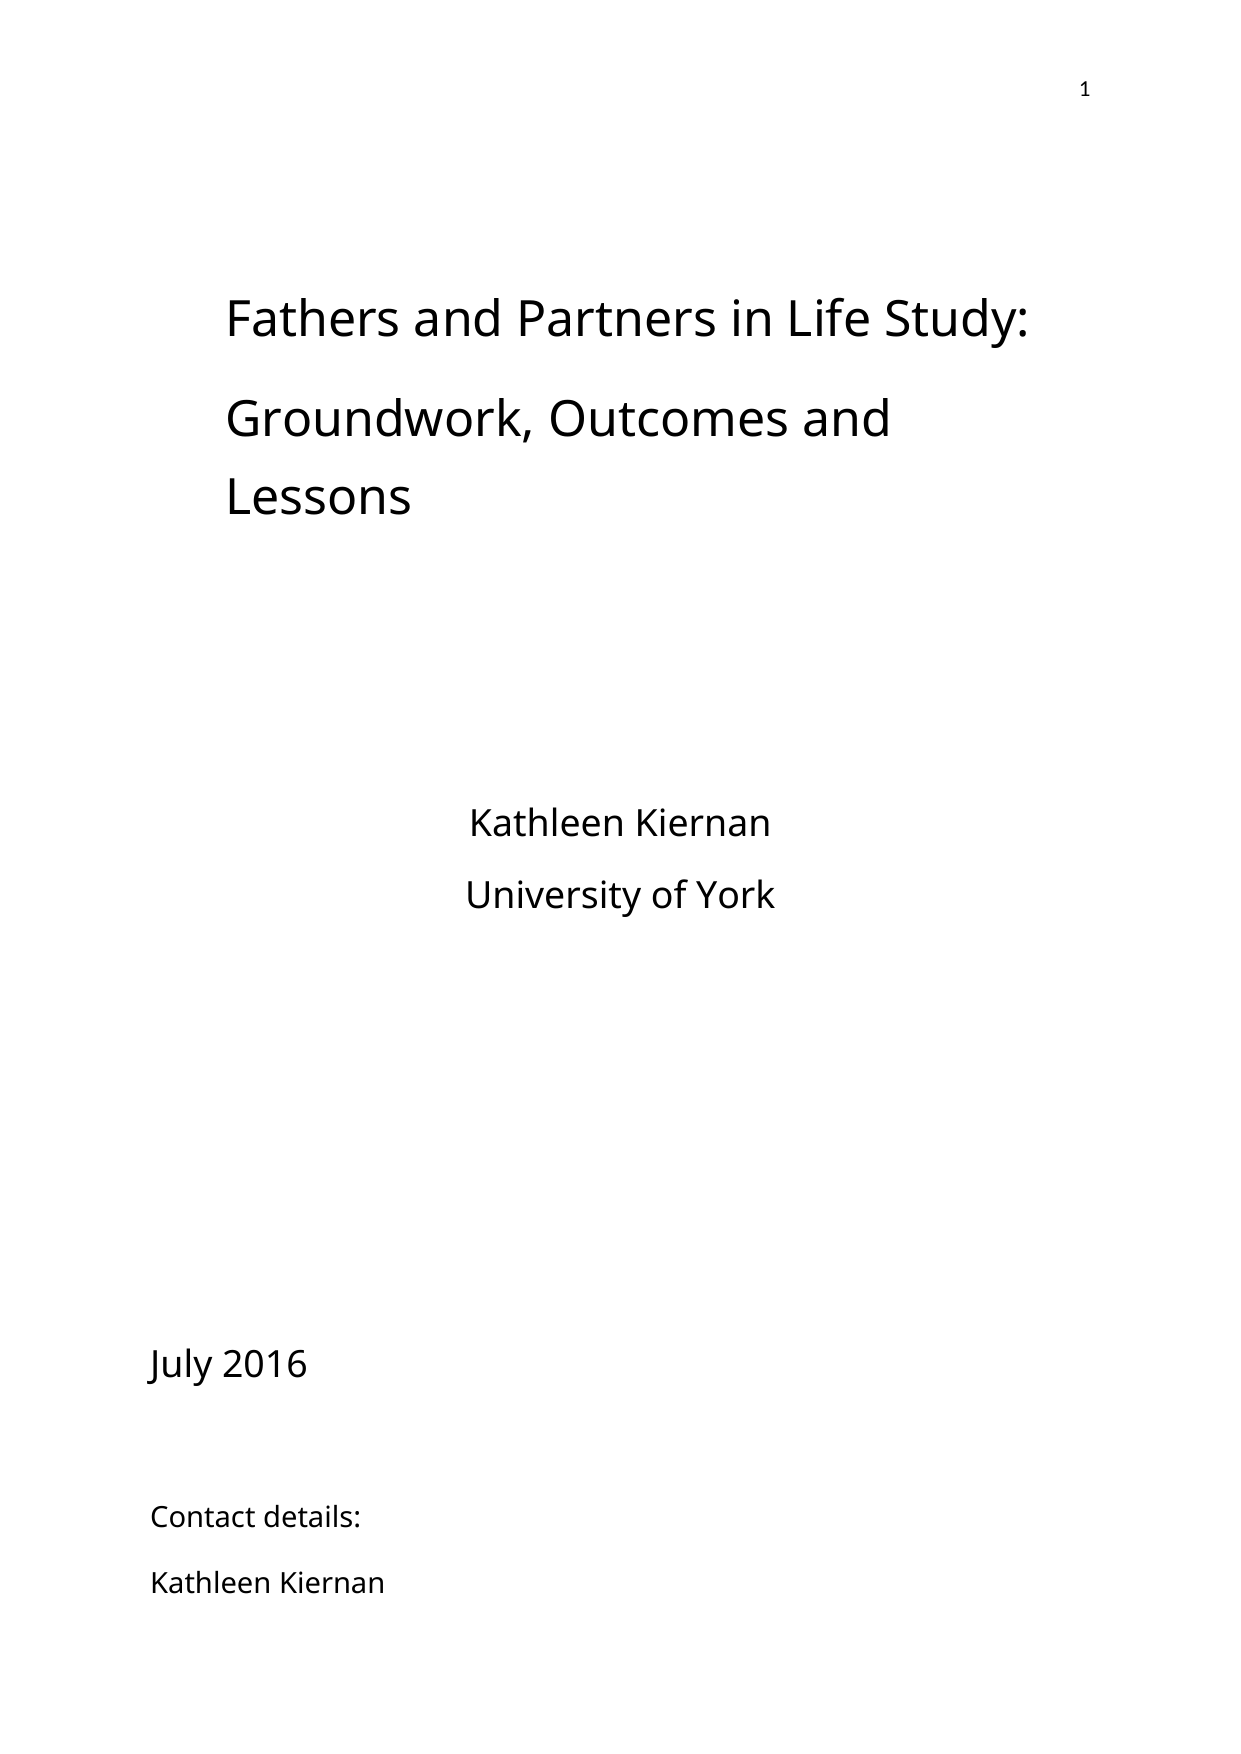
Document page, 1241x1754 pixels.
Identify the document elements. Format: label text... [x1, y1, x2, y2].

text Kathleen Kiernan [150, 796, 1090, 847]
text July 2016 [150, 1337, 1090, 1388]
text Kathleen Kiernan [150, 1563, 1090, 1602]
text Fathers and Partners in Life Study: [225, 283, 1090, 351]
text Contact details: [150, 1496, 1090, 1536]
text Groundwork, Outcomes and Lessons [225, 382, 1090, 529]
text University of York [150, 868, 1090, 919]
